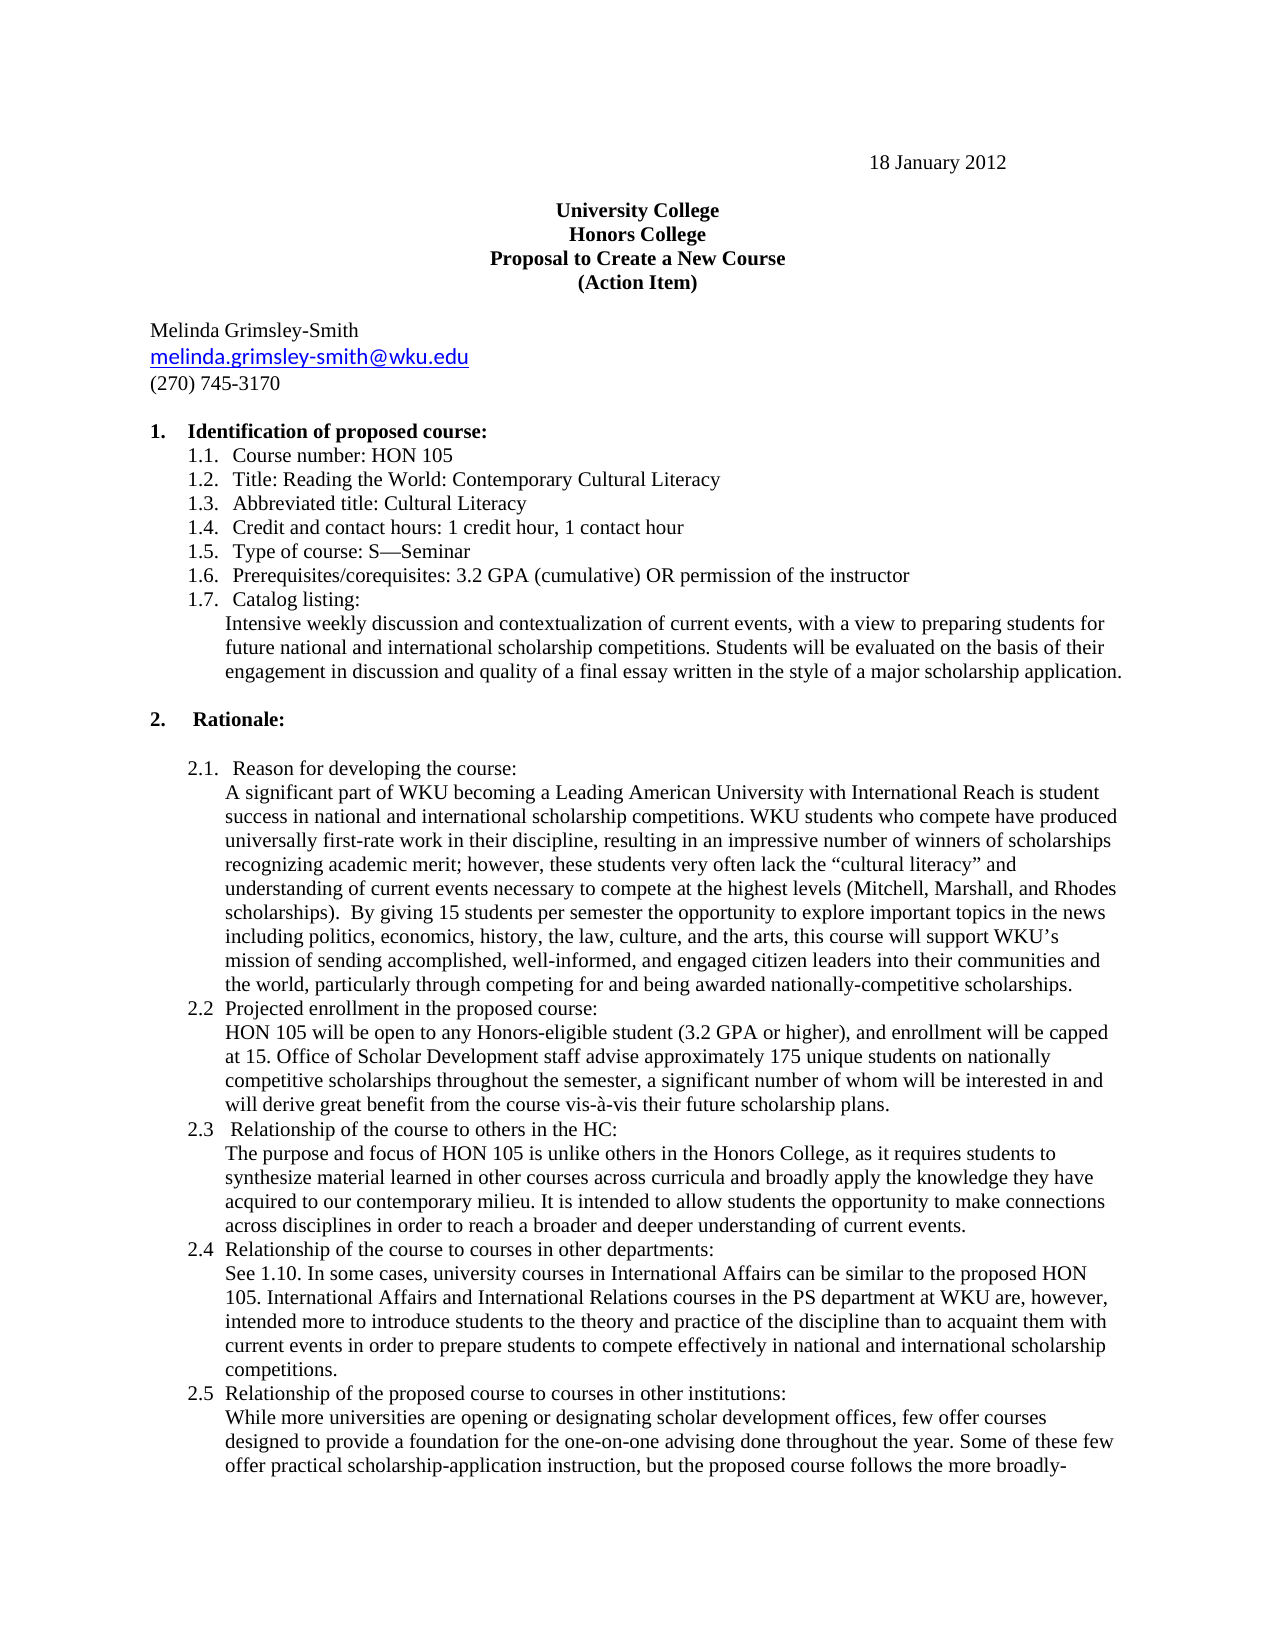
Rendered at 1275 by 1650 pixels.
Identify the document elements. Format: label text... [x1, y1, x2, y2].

text (270) 745-3170 [150, 371, 1125, 394]
list Credit and contact hours: 1 credit hour, 1 contact hour [187, 515, 1125, 539]
list Abbreviated title: Cultural Literacy [187, 491, 1125, 515]
list Relationship of the course to courses in other departments: [187, 1237, 1125, 1261]
text melinda.grimsley-smith@wku.edu [150, 342, 1125, 371]
list Title: Reading the World: Contemporary Cultural Literacy [187, 467, 1125, 491]
text University College [150, 198, 1125, 222]
list Relationship of the proposed course to courses in other institutions: [187, 1381, 1125, 1405]
text A significant part of WKU becoming a Leading American University with International Reach is student success in national and international scholarship competitions. WKU students who compete have produced universally first-rate work in their discipline, resulting in an impressive number of winners of scholarships recognizing academic merit; however, these students very often lack the “cultural literacy” and understanding of current events necessary to compete at the highest levels (Mitchell, Marshall, and Rhodes scholarships). By giving 15 students per semester the opportunity to explore important topics in the news including politics, economics, history, the law, culture, and the arts, this course will support WKU’s mission of sending accomplished, well-informed, and engaged citizen leaders into their communities and the world, particularly through competing for and being awarded nationally-competitive scholarships. [225, 779, 1125, 996]
list Course number: HON 105 [187, 443, 1125, 467]
list Reason for developing the course: [187, 756, 1125, 779]
list Prerequisites/corequisites: 3.2 GPA (cumulative) OR permission of the instructor [187, 563, 1125, 587]
list Identification of proposed course: [150, 419, 1125, 443]
text Proposal to Create a New Course [150, 246, 1125, 270]
list Rationale: [150, 707, 1125, 731]
list Type of course: S—Seminar [187, 539, 1125, 563]
text Intensive weekly discussion and contextualization of current events, with a view to preparing students for future national and international scholarship competitions. Students will be evaluated on the basis of their engagement in discussion and quality of a final essay written in the style of a major scholarship application. [225, 611, 1125, 683]
text 18 January 2012 [150, 150, 1125, 174]
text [225, 1405, 1125, 1477]
list Projected enrollment in the proposed course: [187, 996, 1125, 1020]
text Melinda Grimsley-Smith [150, 318, 1125, 342]
text The purpose and focus of HON 105 is unlike others in the Honors College, as it requires students to synthesize material learned in other courses across curricula and broadly apply the knowledge they have acquired to our contemporary milieu. It is intended to allow students the opportunity to make connections across disciplines in order to reach a broader and deeper understanding of current events. [225, 1141, 1125, 1237]
text (Action Item) [150, 270, 1125, 294]
text Honors College [150, 222, 1125, 246]
text HON 105 will be open to any Honors-eligible student (3.2 GPA or higher), and enrollment will be capped at 15. Office of Scholar Development staff advise approximately 175 unique students on nationally competitive scholarships throughout the semester, a significant number of whom will be interested in and will derive great benefit from the course vis-à-vis their future scholarship plans. [225, 1020, 1125, 1116]
text See 1.10. In some cases, university courses in International Affairs can be similar to the proposed HON 105. International Affairs and International Relations courses in the PS department at WKU are, however, intended more to introduce students to the theory and practice of the discipline than to acquaint them with current events in order to prepare students to compete effectively in national and international scholarship competitions. [225, 1261, 1125, 1381]
list Catalog listing: [187, 587, 1125, 611]
list Relationship of the course to others in the HC: [187, 1116, 1125, 1141]
